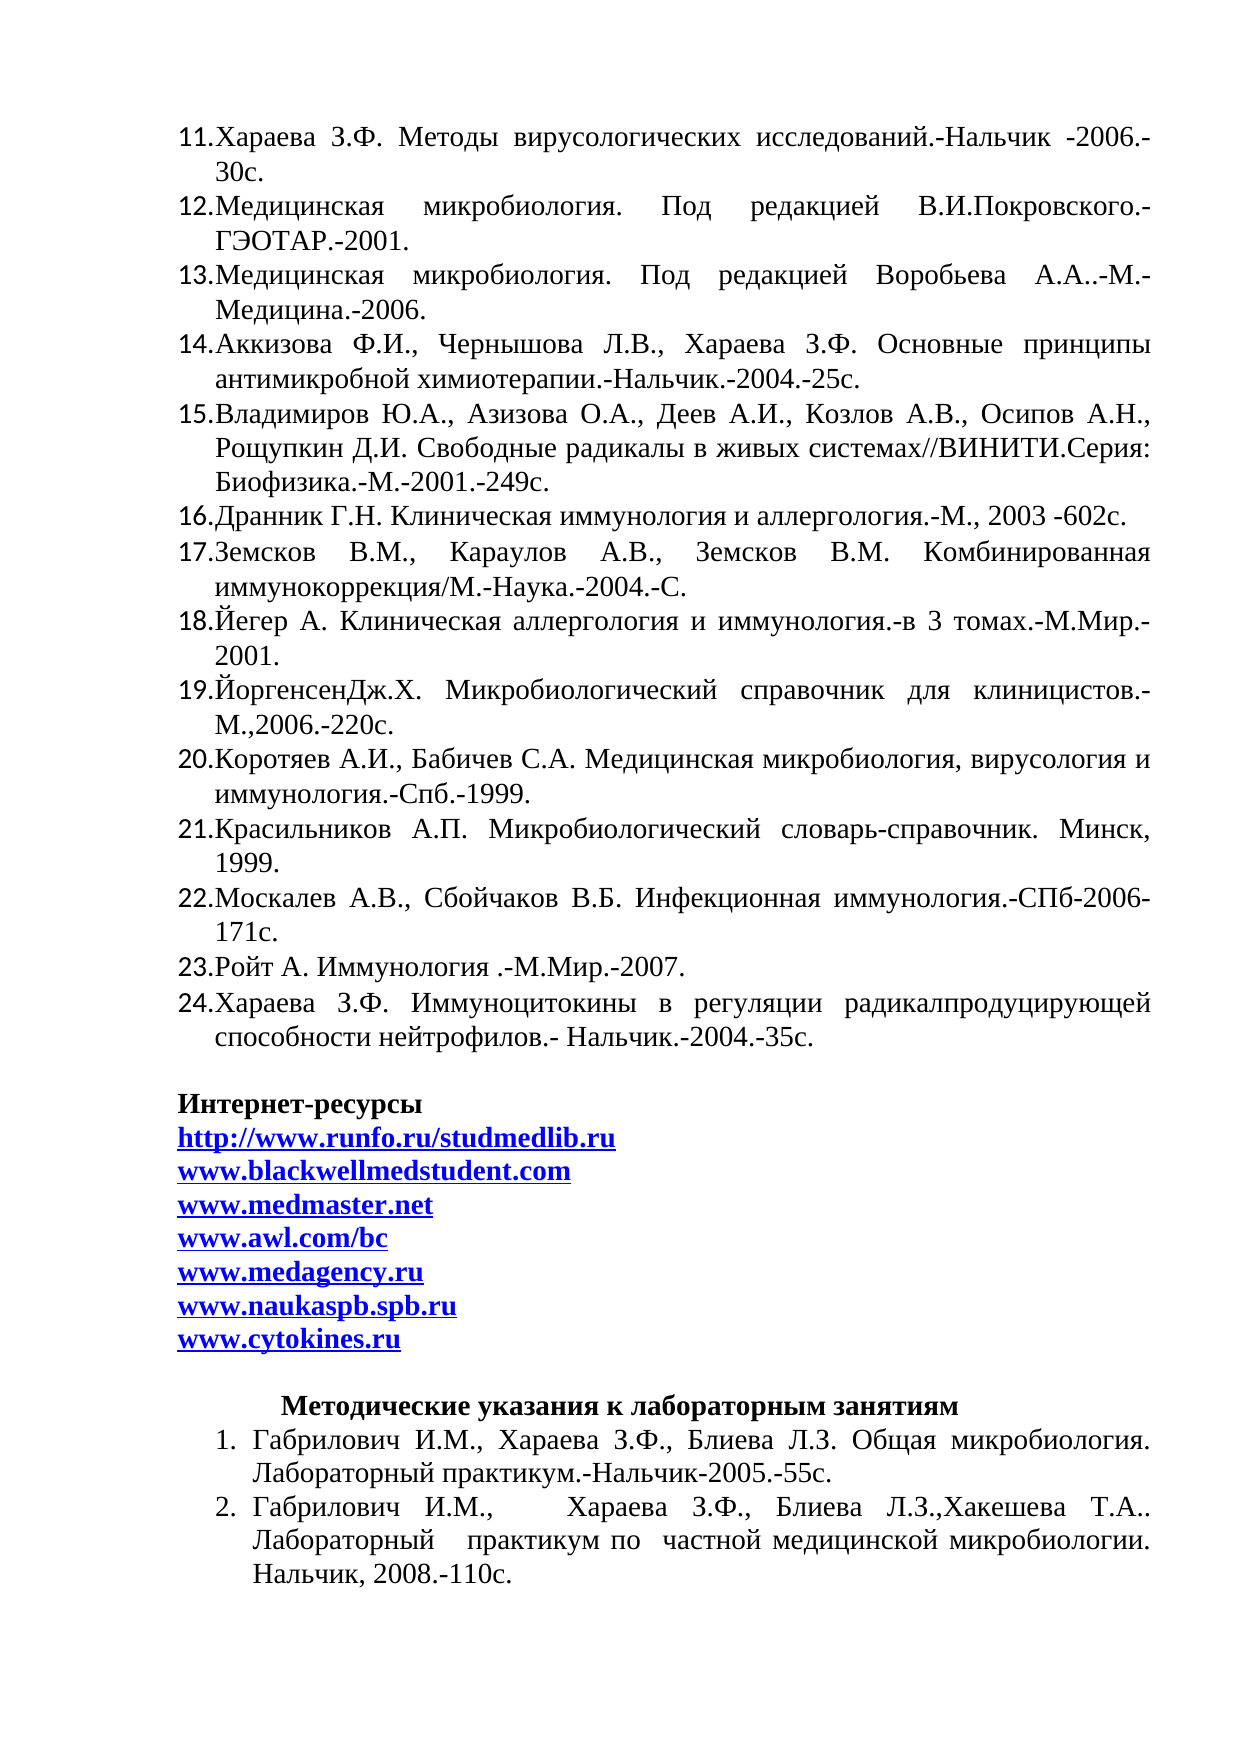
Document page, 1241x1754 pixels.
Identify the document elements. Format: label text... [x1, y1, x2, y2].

text Методические указания к лабораторным занятиям [207, 1388, 1152, 1422]
list Йегер А. Клиническая аллергология и иммунология.-в 3 томах.-М.Мир.-2001. [177, 602, 1152, 671]
list Владимиров Ю.А., Азизова О.А., Деев А.И., Козлов А.В., Осипов А.Н., Рощупкин Д.И. Свободные радикалы в живых системах//ВИНИТИ.Серия: Биофизика.-М.-2001.-249с. [177, 395, 1152, 497]
text www.awl.com/bc [177, 1221, 1152, 1254]
list Хараева З.Ф. Иммуноцитокины в регуляции радикалпродуцирующей способности нейтрофилов.- Нальчик.-2004.-35с. [177, 984, 1152, 1053]
list Дранник Г.Н. Клиническая иммунология и аллергология.-М., 2003 -602с. [177, 497, 1152, 533]
list Габрилович И.М., Хараева З.Ф., Блиева Л.З. Общая микробиология. Лабораторный практикум.-Нальчик-2005.-55с. [215, 1422, 1152, 1489]
text www.medmaster.net [177, 1187, 1152, 1221]
list Коротяев А.И., Бабичев С.А. Медицинская микробиология, вирусология и иммунология.-Спб.-1999. [177, 741, 1152, 810]
list Аккизова Ф.И., Чернышова Л.В., Хараева З.Ф. Основные принципы антимикробной химиотерапии.-Нальчик.-2004.-25с. [177, 326, 1152, 395]
list Москалев А.В., Сбойчаков В.Б. Инфекционная иммунология.-СПб-2006-171с. [177, 879, 1152, 948]
list Медицинская микробиология. Под редакцией Воробьева А.А..-М.-Медицина.-2006. [177, 256, 1152, 326]
text www.cytokines.ru [177, 1321, 1152, 1355]
text www.naukaspb.spb.ru [177, 1288, 1152, 1321]
list Ройт А. Иммунология .-М.Мир.-2007. [177, 948, 1152, 984]
list Хараева З.Ф. Методы вирусологических исследований.-Нальчик -2006.-30с. [177, 118, 1152, 187]
text www.blackwellmedstudent.com [177, 1153, 1152, 1187]
list Земсков В.М., Караулов А.В., Земсков В.М. Комбинированная иммунокоррекция/М.-Наука.-2004.-С. [177, 533, 1152, 602]
list Габрилович И.М., Хараева З.Ф., Блиева Л.З.,Хакешева Т.А.. Лабораторный практикум по частной медицинской микробиологии. Нальчик, 2008.-110с. [215, 1489, 1152, 1589]
text Интернет-ресурсы [177, 1086, 1152, 1120]
text www.medagency.ru [177, 1254, 1152, 1288]
list ЙоргенсенДж.Х. Микробиологический справочник для клиницистов.-М.,2006.-220с. [177, 671, 1152, 741]
text http://www.runfo.ru/studmedlib.ru [177, 1120, 1152, 1153]
list Медицинская микробиология. Под редакцией В.И.Покровского.-ГЭОТАР.-2001. [177, 187, 1152, 256]
list Красильников А.П. Микробиологический словарь-справочник. Минск, 1999. [177, 810, 1152, 879]
